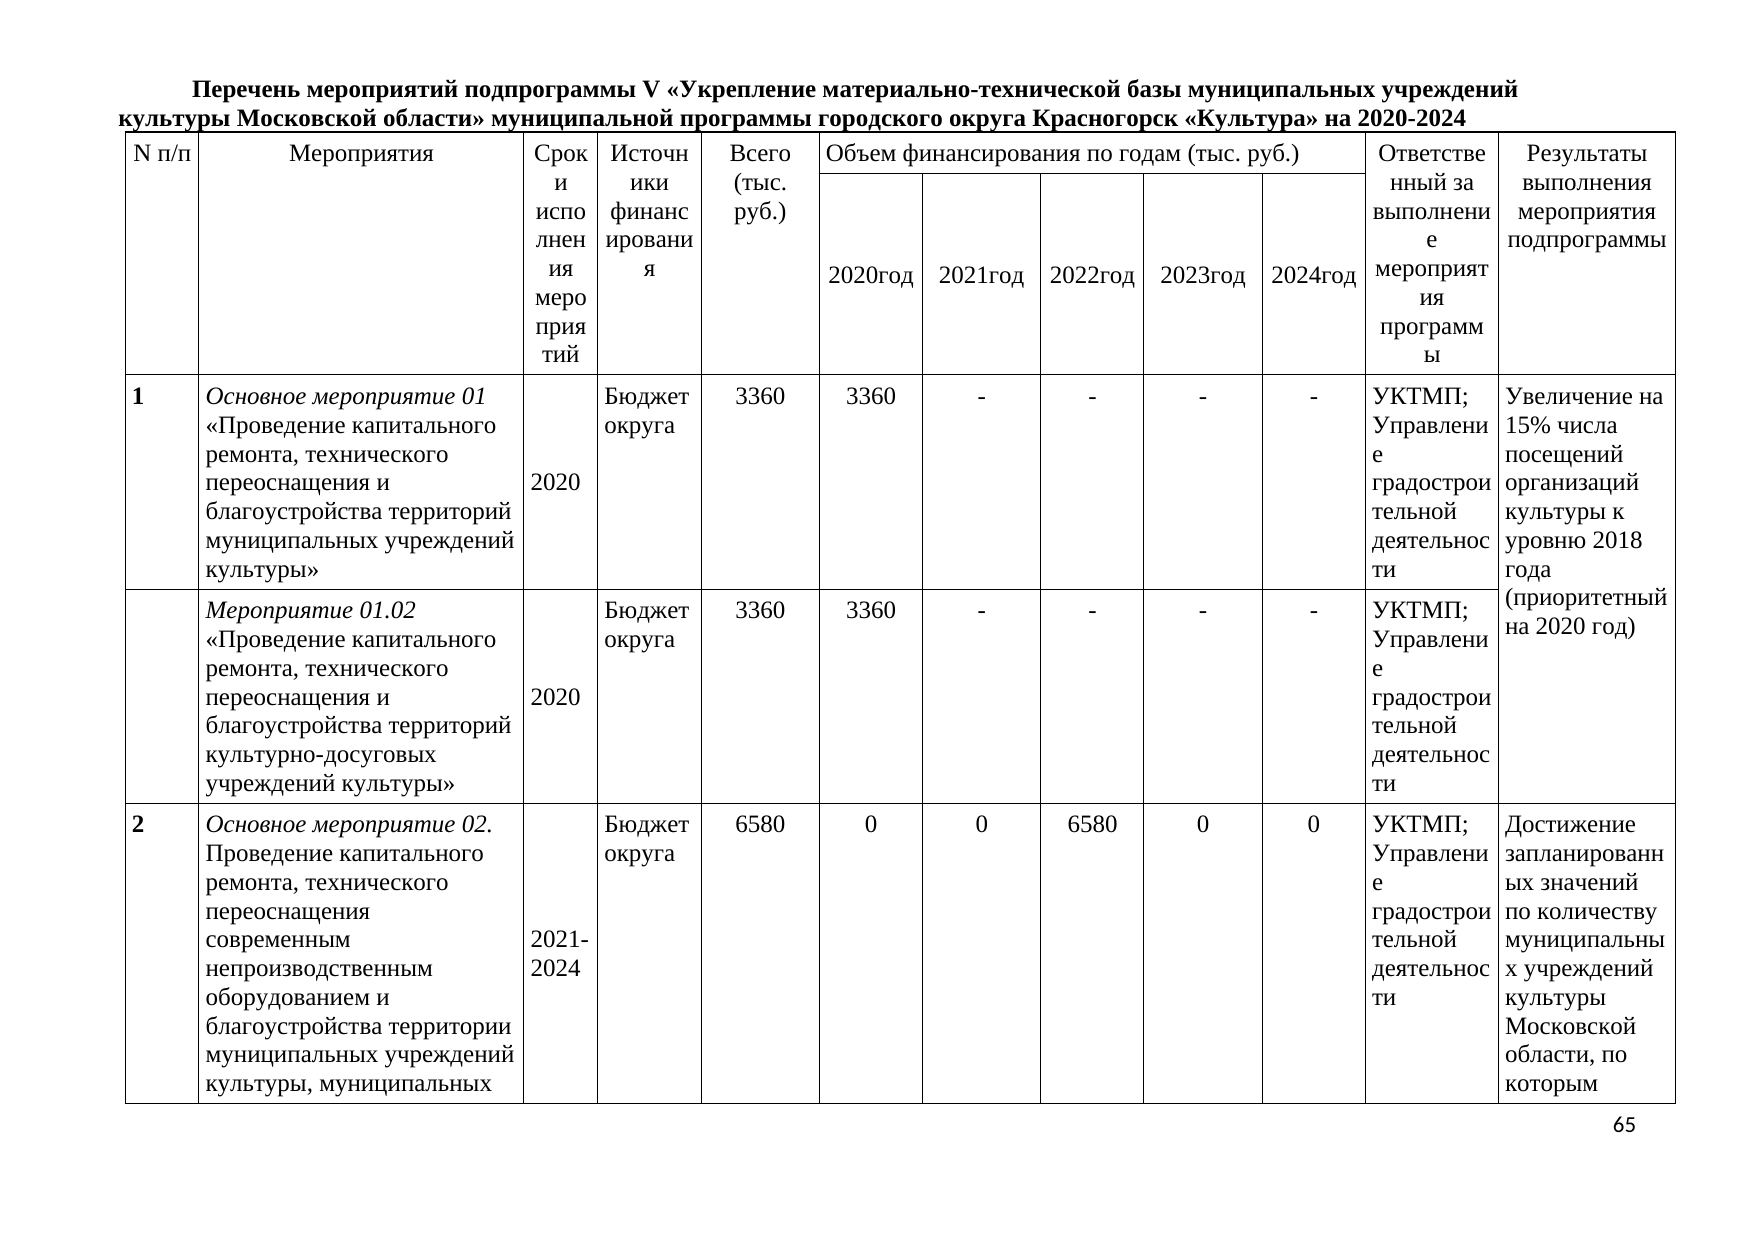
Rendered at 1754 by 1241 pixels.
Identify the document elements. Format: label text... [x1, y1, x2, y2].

table_cell - [1263, 375, 1365, 588]
table_cell [126, 590, 198, 803]
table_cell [1499, 804, 1675, 1103]
table_cell 3360 [820, 375, 922, 588]
text Перечень мероприятий подпрограммы V «Укрепление материально-технической базы муниципальных учреждений культуры Московской области» муниципальной программы городского округа Красногорск «Культура» на 2020-2024 [118, 74, 1636, 131]
table_cell - [923, 375, 1040, 588]
table_header Источники финансирования [598, 133, 701, 374]
table_cell 2020 [524, 590, 597, 803]
table_header Сроки исполнения мероприятий [524, 133, 597, 374]
table_cell 1 [126, 375, 198, 588]
table_cell Бюджет округа [598, 590, 701, 803]
table_header Ответственный за выполнение мероприятия программы [1366, 133, 1498, 374]
table_cell - [1263, 590, 1365, 803]
table_cell 2023год [1144, 174, 1262, 374]
table_cell 0 [1144, 804, 1262, 1103]
table_header N п/п [126, 133, 198, 374]
table_cell 6580 [1041, 804, 1143, 1103]
table_header Объем финансирования по годам (тыс. руб.) [820, 133, 1365, 173]
table_header Всего (тыс. руб.) [702, 133, 819, 374]
table_cell Бюджет округа [598, 375, 701, 588]
table_cell Мероприятие 01.02 «Проведение капитального ремонта, технического переоснащения и благоустройства территорий культурно-досуговых учреждений культуры» [199, 590, 523, 803]
table_header Мероприятия [199, 133, 523, 374]
table_cell - [1144, 590, 1262, 803]
table_cell 2021-2024 [524, 804, 597, 1103]
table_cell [199, 804, 523, 1103]
table_cell 0 [1263, 804, 1365, 1103]
table_cell Бюджет округа [598, 804, 701, 1103]
table_cell 0 [923, 804, 1040, 1103]
table_cell 2020 [524, 375, 597, 588]
table_header Результаты выполнения мероприятия подпрограммы [1499, 133, 1675, 374]
table_cell Увеличение на 15% числа посещений организаций культуры к уровню 2018 года (приоритетный на 2020 год) [1499, 375, 1675, 803]
table_cell УКТМП; Управление градостроительной деятельности [1366, 590, 1498, 803]
table_cell 2022год [1041, 174, 1143, 374]
table_cell 6580 [702, 804, 819, 1103]
table_cell УКТМП; Управление градостроительной деятельности [1366, 375, 1498, 588]
table_cell 3360 [702, 590, 819, 803]
table_cell 2020год [820, 174, 922, 374]
table_cell 3360 [820, 590, 922, 803]
table_cell 2 [126, 804, 198, 1103]
table_cell 2021год [923, 174, 1040, 374]
table_cell 3360 [702, 375, 819, 588]
table_cell - [1144, 375, 1262, 588]
table_cell 2024год [1263, 174, 1365, 374]
table_cell - [1041, 590, 1143, 803]
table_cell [1366, 804, 1498, 1103]
table_cell 0 [820, 804, 922, 1103]
table_cell - [923, 590, 1040, 803]
table_cell - [1041, 375, 1143, 588]
table_cell Основное мероприятие 01 «Проведение капитального ремонта, технического переоснащения и благоустройства территорий муниципальных учреждений культуры» [199, 375, 523, 588]
